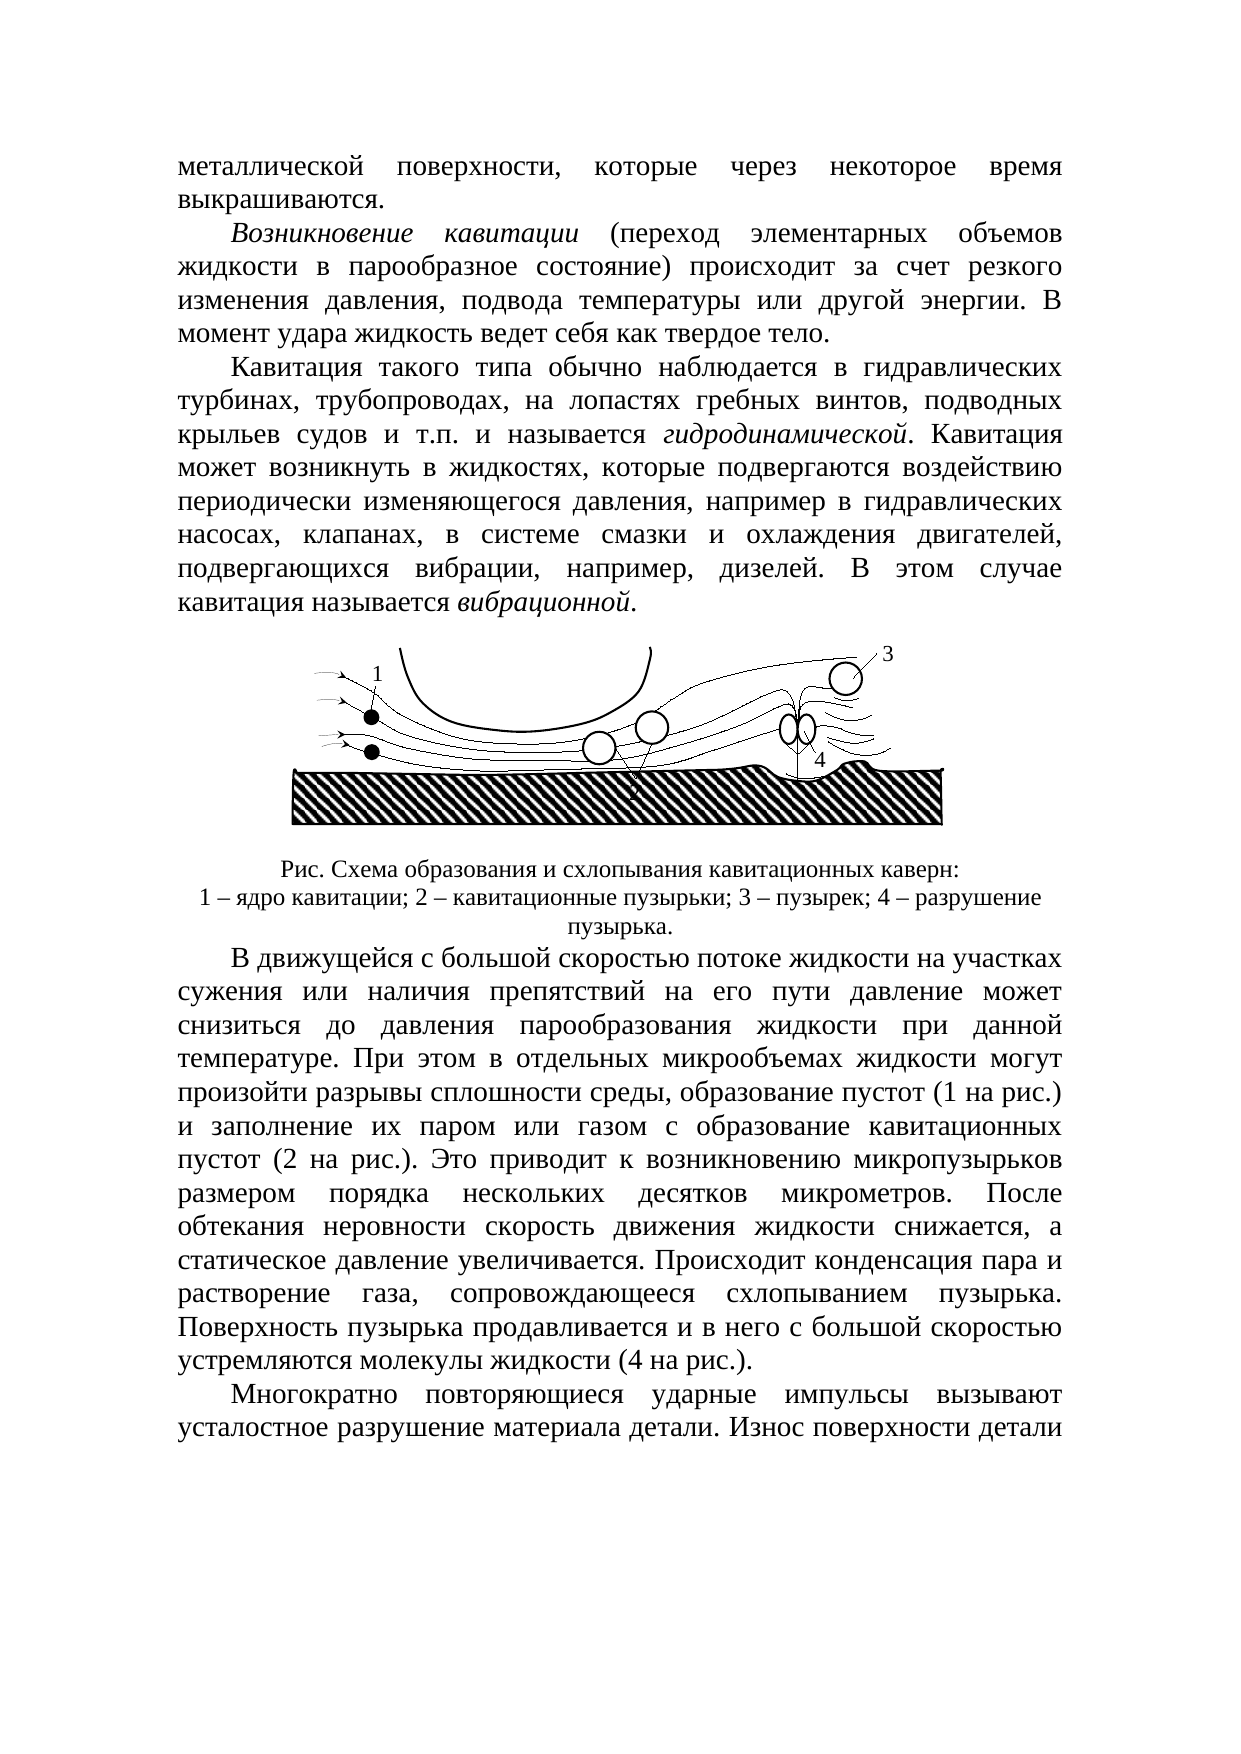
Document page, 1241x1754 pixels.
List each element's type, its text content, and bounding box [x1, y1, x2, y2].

text Рис. Схема образования и схлопывания кавитационных каверн: [177, 854, 1063, 882]
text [177, 148, 1063, 215]
text 1 – ядро кавитации; 2 – кавитационные пузырьки; 3 – пузырек; 4 – разрушение пузырька. [177, 882, 1063, 940]
text В движущейся с большой скоростью потоке жидкости на участках сужения или наличия препятствий на его пути давление может снизиться до давления парообразования жидкости при данной температуре. При этом в отдельных микрообъемах жидкости могут произойти разрывы сплошности среды, образование пустот (1 на рис.) и заполнение их паром или газом с образование кавитационных пустот (2 на рис.). Это приводит к возникновению микропузырьков размером порядка нескольких десятков микрометров. После обтекания неровности скорость движения жидкости снижается, а статическое давление увеличивается. Происходит конденсация пара и растворение газа, сопровождающееся схлопыванием пузырька. Поверхность пузырька продавливается и в него с большой скоростью устремляются молекулы жидкости (4 на рис.). [177, 940, 1063, 1376]
picture [294, 763, 940, 822]
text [177, 1376, 1063, 1443]
text Кавитация такого типа обычно наблюдается в гидравлических турбинах, трубопроводах, на лопастях гребных винтов, подводных крыльев судов и т.п. и называется гидродинамической. Кавитация может возникнуть в жидкостях, которые подвергаются воздействию периодически изменяющегося давления, например в гидравлических насосах, клапанах, в системе смазки и охлаждения двигателей, подвергающихся вибрации, например, дизелей. В этом случае кавитация называется вибрационной. [177, 349, 1063, 617]
text Возникновение кавитации (переход элементарных объемов жидкости в парообразное состояние) происходит за счет резкого изменения давления, подвода температуры или другой энергии. В момент удара жидкость ведет себя как твердое тело. [177, 215, 1063, 349]
